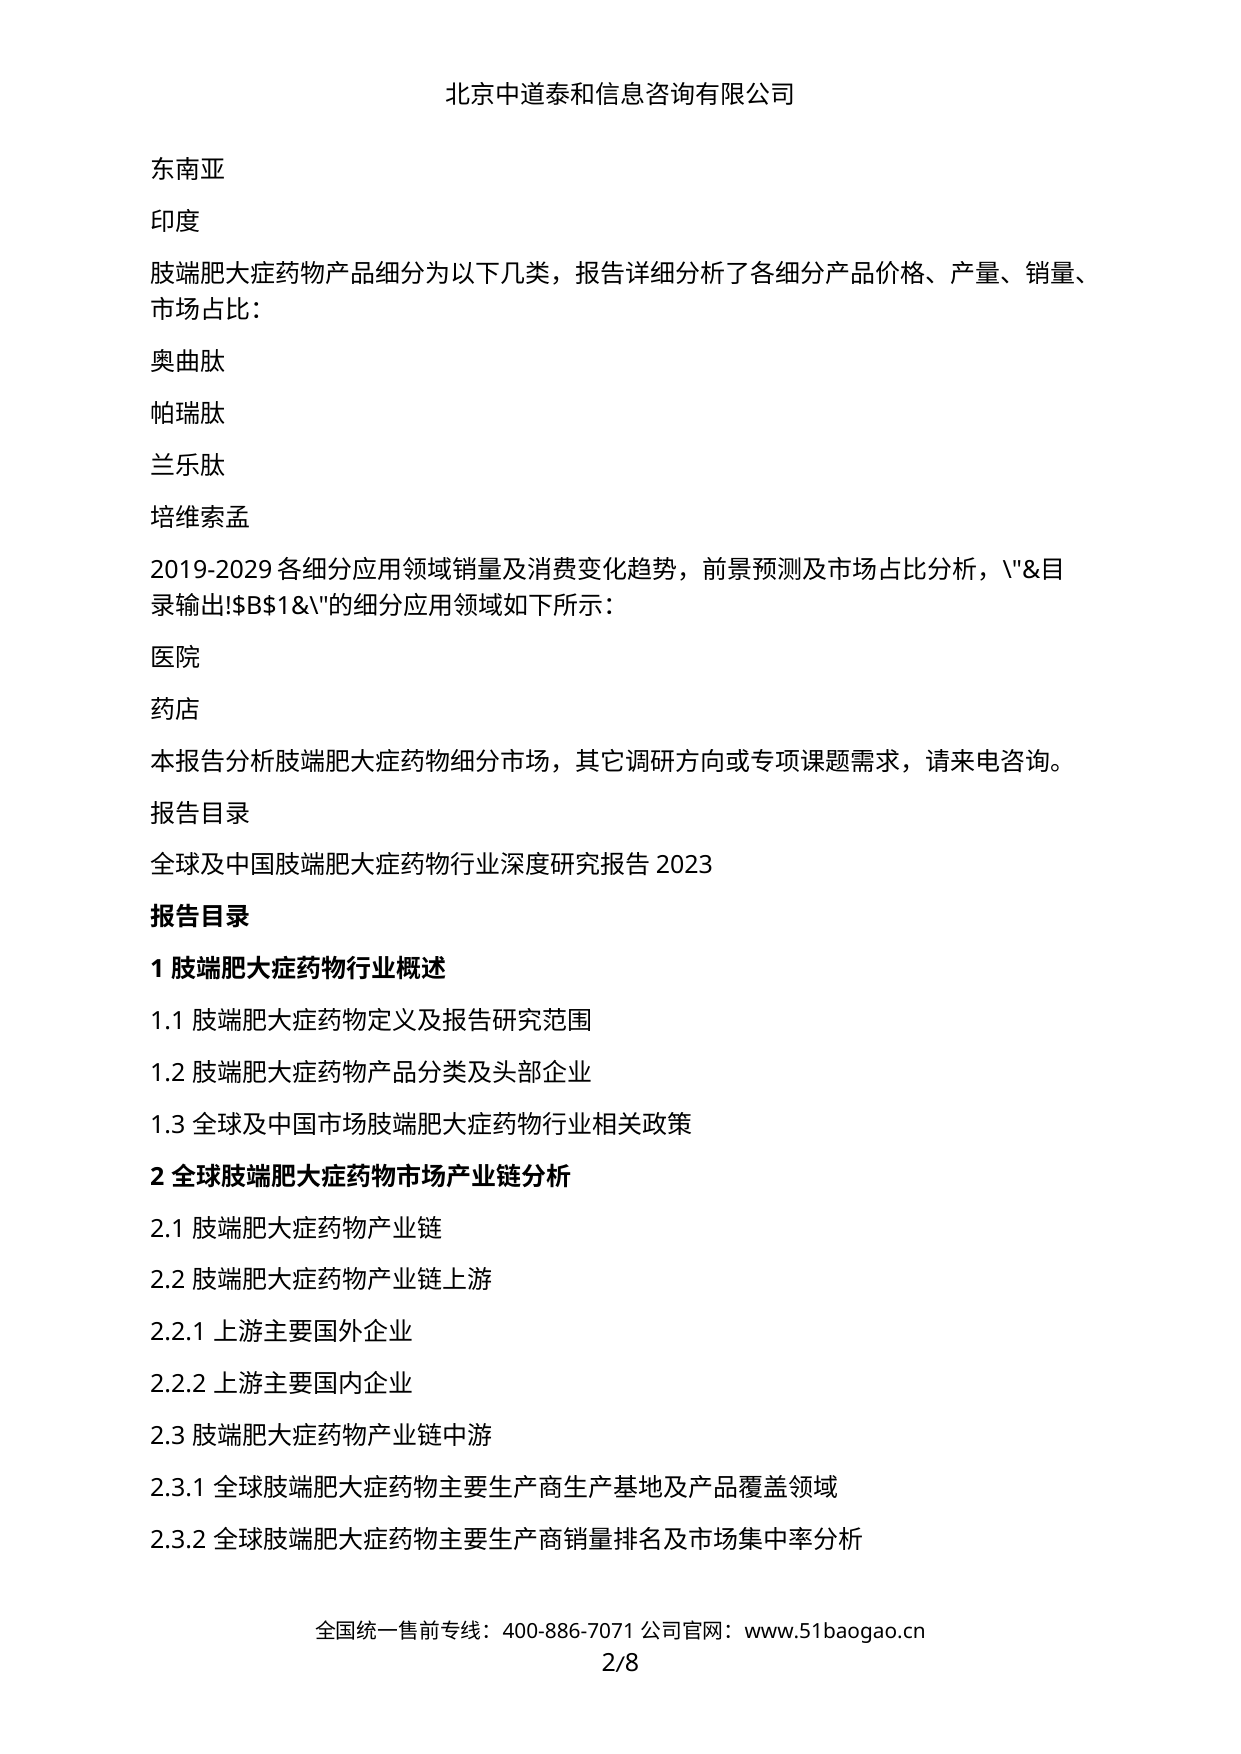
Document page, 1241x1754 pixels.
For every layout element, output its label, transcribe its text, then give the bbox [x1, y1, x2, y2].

text 帕瑞肽 [150, 394, 1090, 430]
text 2.1 肢端肥大症药物产业链 [150, 1208, 1090, 1244]
text 兰乐肽 [150, 446, 1090, 482]
text 2.2.2 上游主要国内企业 [150, 1364, 1090, 1400]
text 2.2.1 上游主要国外企业 [150, 1312, 1090, 1348]
text 本报告分析肢端肥大症药物细分市场，其它调研方向或专项课题需求，请来电咨询。 [150, 741, 1090, 777]
text 1.2 肢端肥大症药物产品分类及头部企业 [150, 1052, 1090, 1089]
text 2.3.2 全球肢端肥大症药物主要生产商销量排名及市场集中率分析 [150, 1519, 1090, 1556]
text 医院 [150, 637, 1090, 674]
text 2 全球肢端肥大症药物市场产业链分析 [150, 1156, 1090, 1192]
text 报告目录 [150, 793, 1090, 829]
text 2.3 肢端肥大症药物产业链中游 [150, 1416, 1090, 1452]
text 培维索孟 [150, 497, 1090, 534]
text 2019-2029各细分应用领域销量及消费变化趋势，前景预测及市场占比分析，\"&目录输出!$B$1&\"的细分应用领域如下所示： [150, 549, 1090, 622]
text 东南亚 [150, 150, 1090, 186]
text 1.3 全球及中国市场肢端肥大症药物行业相关政策 [150, 1104, 1090, 1141]
text 1.1 肢端肥大症药物定义及报告研究范围 [150, 1001, 1090, 1037]
text 1 肢端肥大症药物行业概述 [150, 949, 1090, 985]
text 肢端肥大症药物产品细分为以下几类，报告详细分析了各细分产品价格、产量、销量、市场占比： [150, 254, 1090, 326]
text 报告目录 [150, 897, 1090, 933]
text 2.2 肢端肥大症药物产业链上游 [150, 1260, 1090, 1296]
text 药店 [150, 689, 1090, 726]
text 印度 [150, 202, 1090, 238]
text 全球及中国肢端肥大症药物行业深度研究报告 2023 [150, 845, 1090, 881]
text 2.3.1 全球肢端肥大症药物主要生产商生产基地及产品覆盖领域 [150, 1467, 1090, 1504]
text 奥曲肽 [150, 342, 1090, 378]
